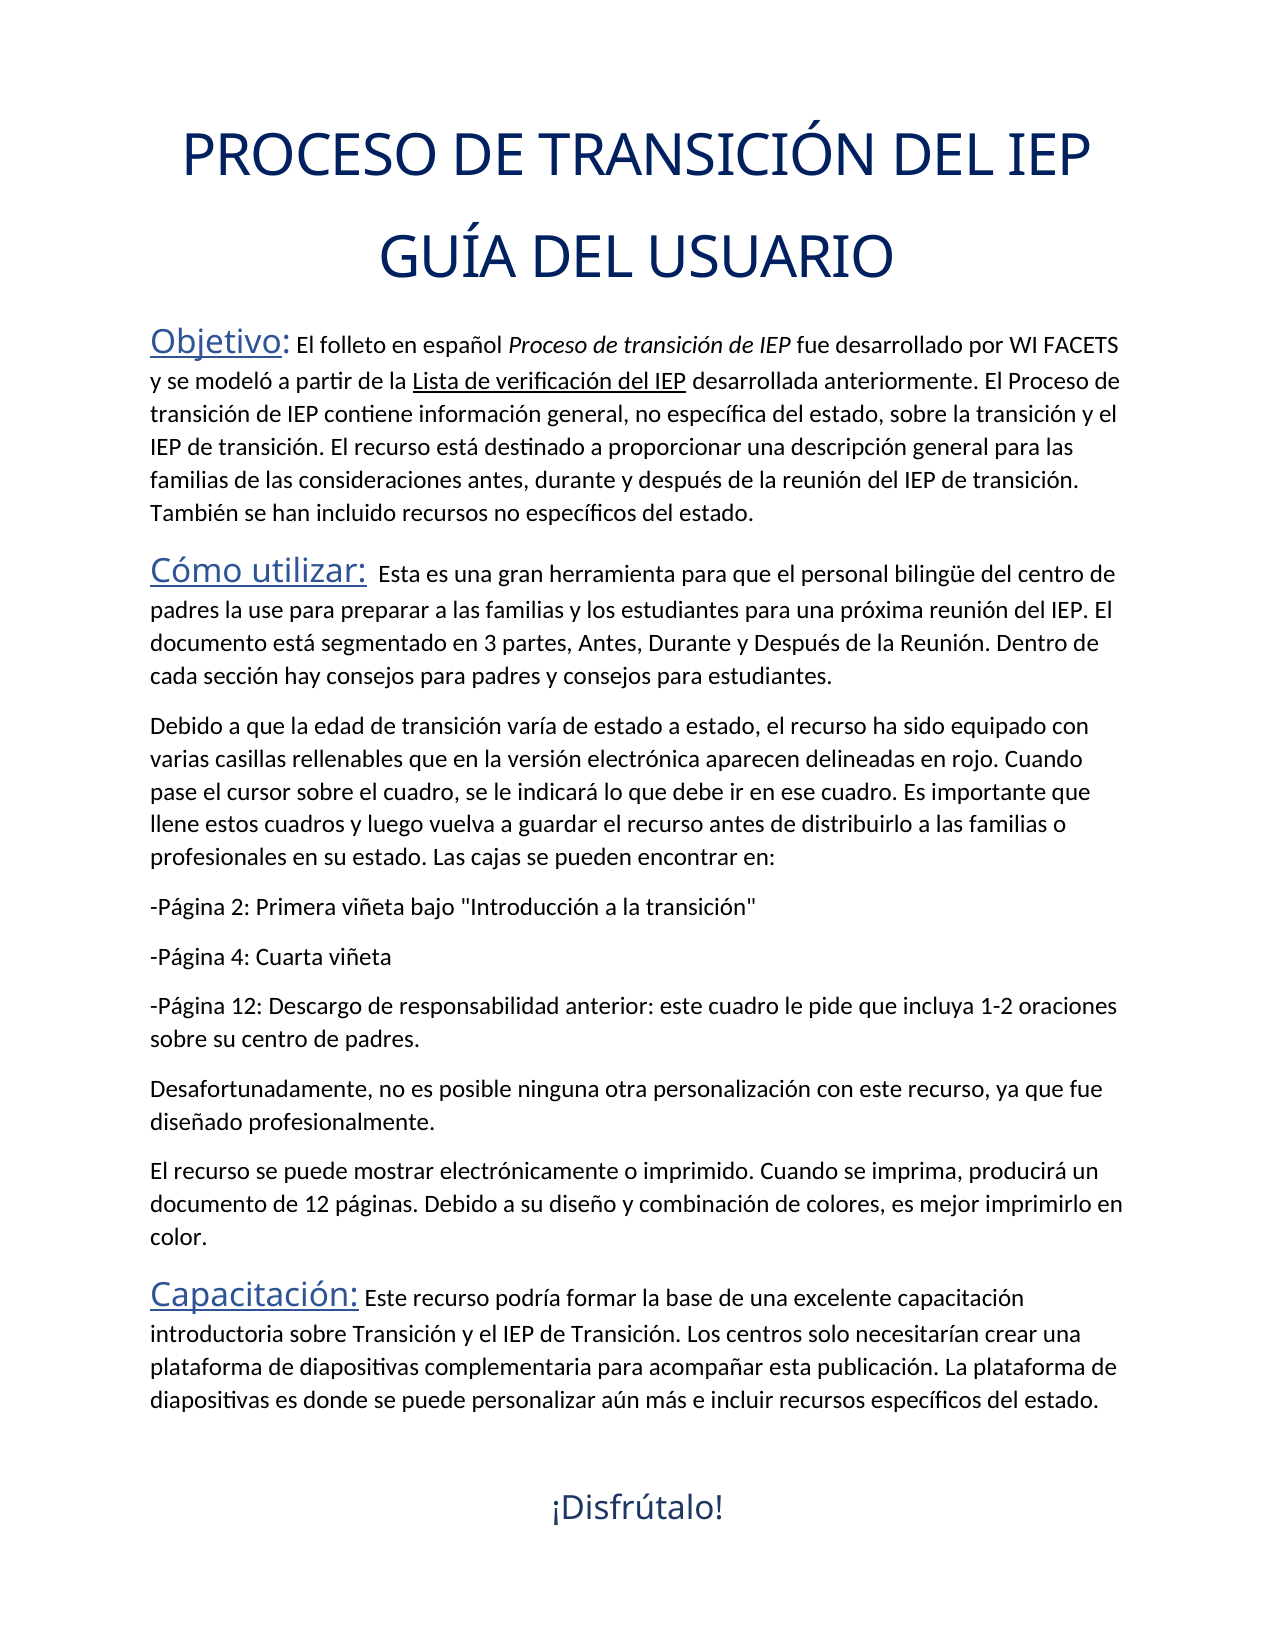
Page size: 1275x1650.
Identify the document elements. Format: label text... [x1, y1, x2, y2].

text -Página 2: Primera viñeta bajo "Introducción a la transición" [150, 891, 1125, 922]
text Capacitación: Este recurso podría formar la base de una excelente capacitación introductoria sobre Transición y el IEP de Transición. Los centros solo necesitarían crear una plataforma de diapositivas complementaria para acompañar esta publicación. La plataforma de diapositivas es donde se puede personalizar aún más e incluir recursos específicos del estado. [150, 1271, 1125, 1415]
text -Página 12: Descargo de responsabilidad anterior: este cuadro le pide que incluya 1-2 oraciones sobre su centro de padres. [150, 990, 1125, 1054]
text El recurso se puede mostrar electrónicamente o imprimido. Cuando se imprima, producirá un documento de 12 páginas. Debido a su diseño y combinación de colores, es mejor imprimirlo en color. [150, 1155, 1125, 1252]
text GUÍA DEL USUARIO [150, 215, 1125, 294]
text Objetivo: El folleto en español Proceso de transición de IEP fue desarrollado por WI FACETS y se modeló a partir de la Lista de verificación del IEP desarrollada anteriormente. El Proceso de transición de IEP contiene información general, no específica del estado, sobre la transición y el IEP de transición. El recurso está destinado a proporcionar una descripción general para las familias de las consideraciones antes, durante y después de la reunión del IEP de transición. También se han incluido recursos no específicos del estado. [150, 317, 1125, 527]
text Debido a que la edad de transición varía de estado a estado, el recurso ha sido equipado con varias casillas rellenables que en la versión electrónica aparecen delineadas en rojo. Cuando pase el cursor sobre el cuadro, se le indicará lo que debe ir en ese cuadro. Es importante que llene estos cuadros y luego vuelva a guardar el recurso antes de distribuirlo a las familias o profesionales en su estado. Las cajas se pueden encontrar en: [150, 710, 1125, 872]
text PROCESO DE TRANSICIÓN DEL IEP [150, 112, 1125, 192]
text Desafortunadamente, no es posible ninguna otra personalización con este recurso, ya que fue diseñado profesionalmente. [150, 1073, 1125, 1136]
subtitle ¡Disfrútalo! [150, 1483, 1125, 1529]
text -Página 4: Cuarta viñeta [150, 941, 1125, 971]
text Cómo utilizar: Esta es una gran herramienta para que el personal bilingüe del centro de padres la use para preparar a las familias y los estudiantes para una próxima reunión del IEP. El documento está segmentado en 3 partes, Antes, Durante y Después de la Reunión. Dentro de cada sección hay consejos para padres y consejos para estudiantes. [150, 547, 1125, 691]
